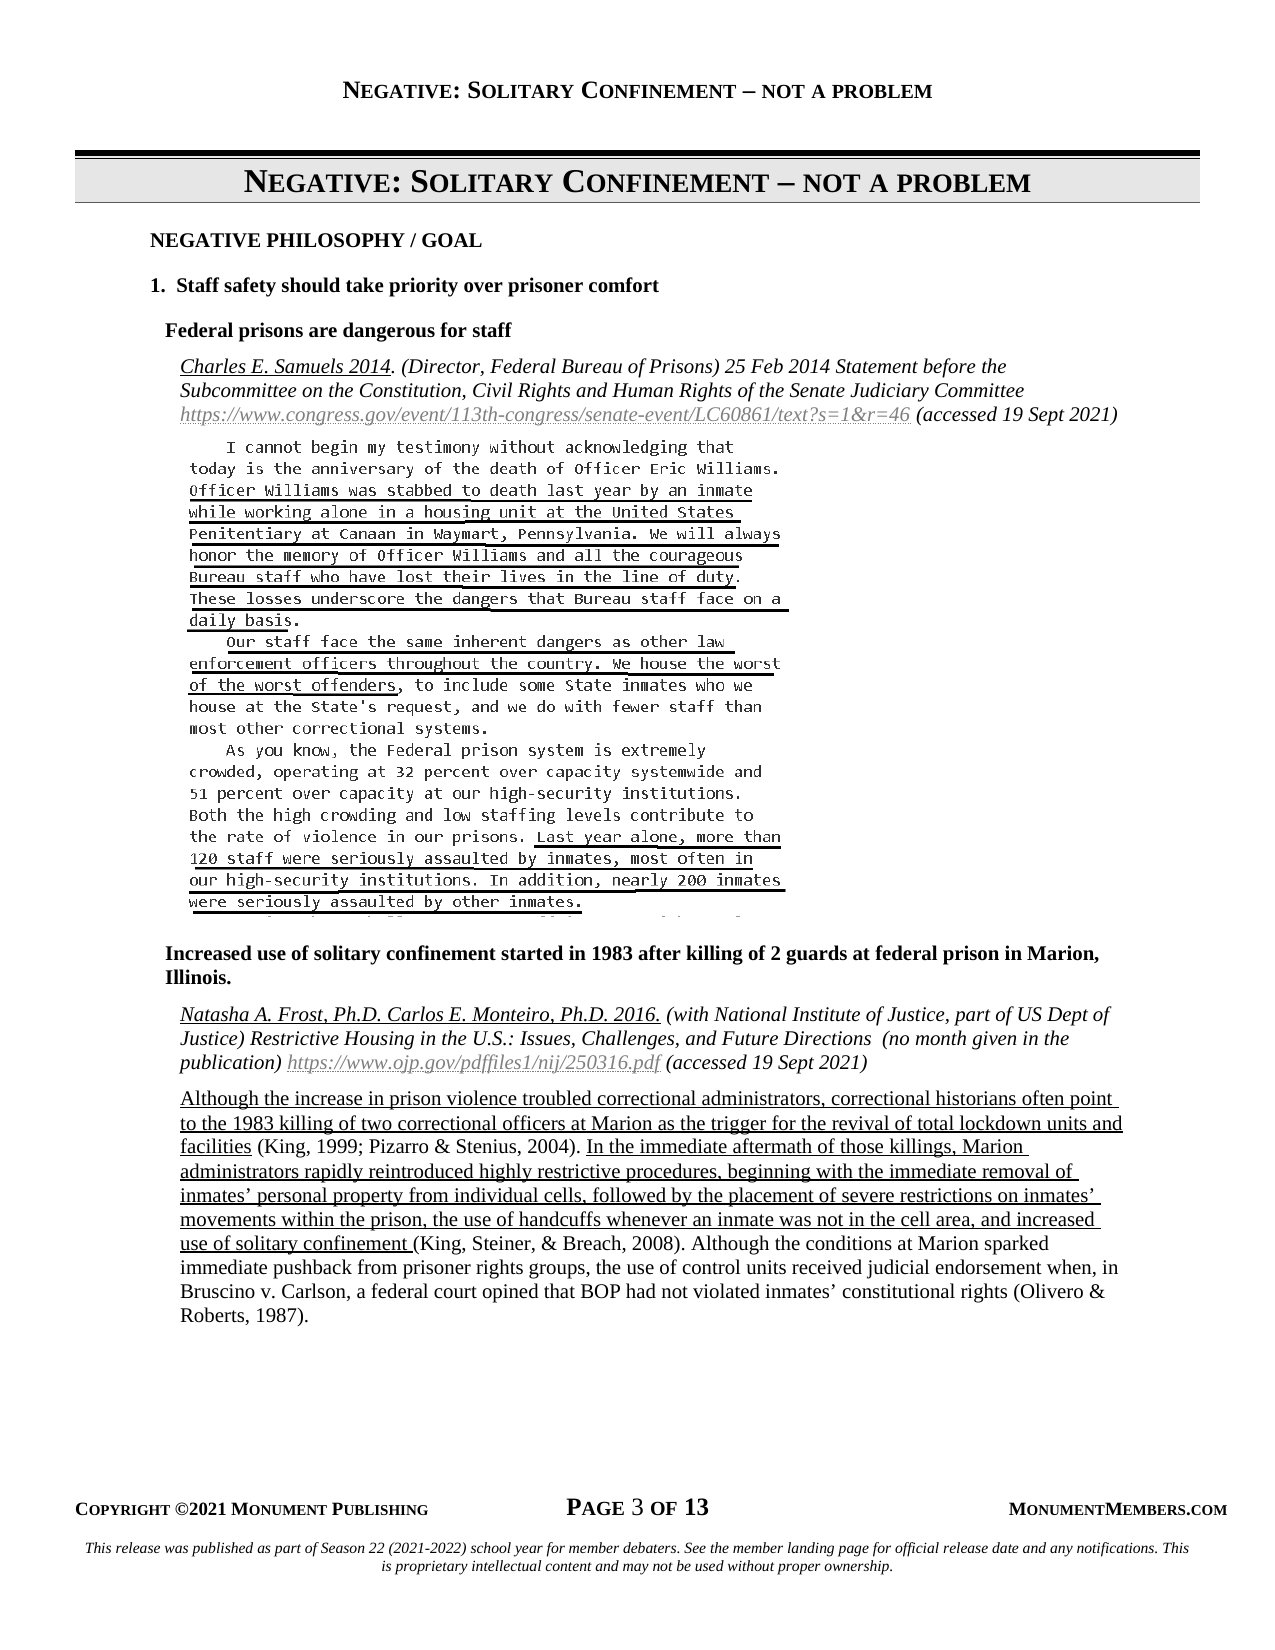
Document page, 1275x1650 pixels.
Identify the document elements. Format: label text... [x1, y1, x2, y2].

text Increased use of solitary confinement started in 1983 after killing of 2 guards at federal prison in Marion, Illinois. [165, 941, 1125, 989]
text Charles E. Samuels 2014. (Director, Federal Bureau of Prisons) 25 Feb 2014 Statement before the Subcommittee on the Constitution, Civil Rights and Human Rights of the Senate Judiciary Committee https://www.congress.gov/event/113th-congress/senate-event/LC60861/text?s=1&r=46 (accessed 19 Sept 2021) [180, 354, 1125, 426]
title Negative: Solitary Confinement – not a problem [75, 159, 1200, 202]
text NEGATIVE PHILOSOPHY / GOAL [150, 228, 1125, 252]
text 1. Staff safety should take priority over prisoner comfort [150, 273, 1125, 297]
text Natasha A. Frost, Ph.D. Carlos E. Monteiro, Ph.D. 2016. (with National Institute of Justice, part of US Dept of Justice) Restrictive Housing in the U.S.: Issues, Challenges, and Future Directions (no month given in the publication) https://www.ojp.gov/pdffiles1/nij/250316.pdf (accessed 19 Sept 2021) [180, 1002, 1125, 1074]
text Federal prisons are dangerous for staff [165, 318, 1125, 342]
picture [180, 438, 801, 917]
text Although the increase in prison violence troubled correctional administrators, correctional historians often point to the 1983 killing of two correctional officers at Marion as the trigger for the revival of total lockdown units and facilities (King, 1999; Pizarro & Stenius, 2004). In the immediate aftermath of those killings, Marion administrators rapidly reintroduced highly restrictive procedures, beginning with the immediate removal of inmates’ personal property from individual cells, followed by the placement of severe restrictions on inmates’ movements within the prison, the use of handcuffs whenever an inmate was not in the cell area, and increased use of solitary confinement (King, Steiner, & Breach, 2008). Although the conditions at Marion sparked immediate pushback from prisoner rights groups, the use of control units received judicial endorsement when, in Bruscino v. Carlson, a federal court opined that BOP had not violated inmates’ constitutional rights (Olivero & Roberts, 1987). [180, 1086, 1125, 1327]
